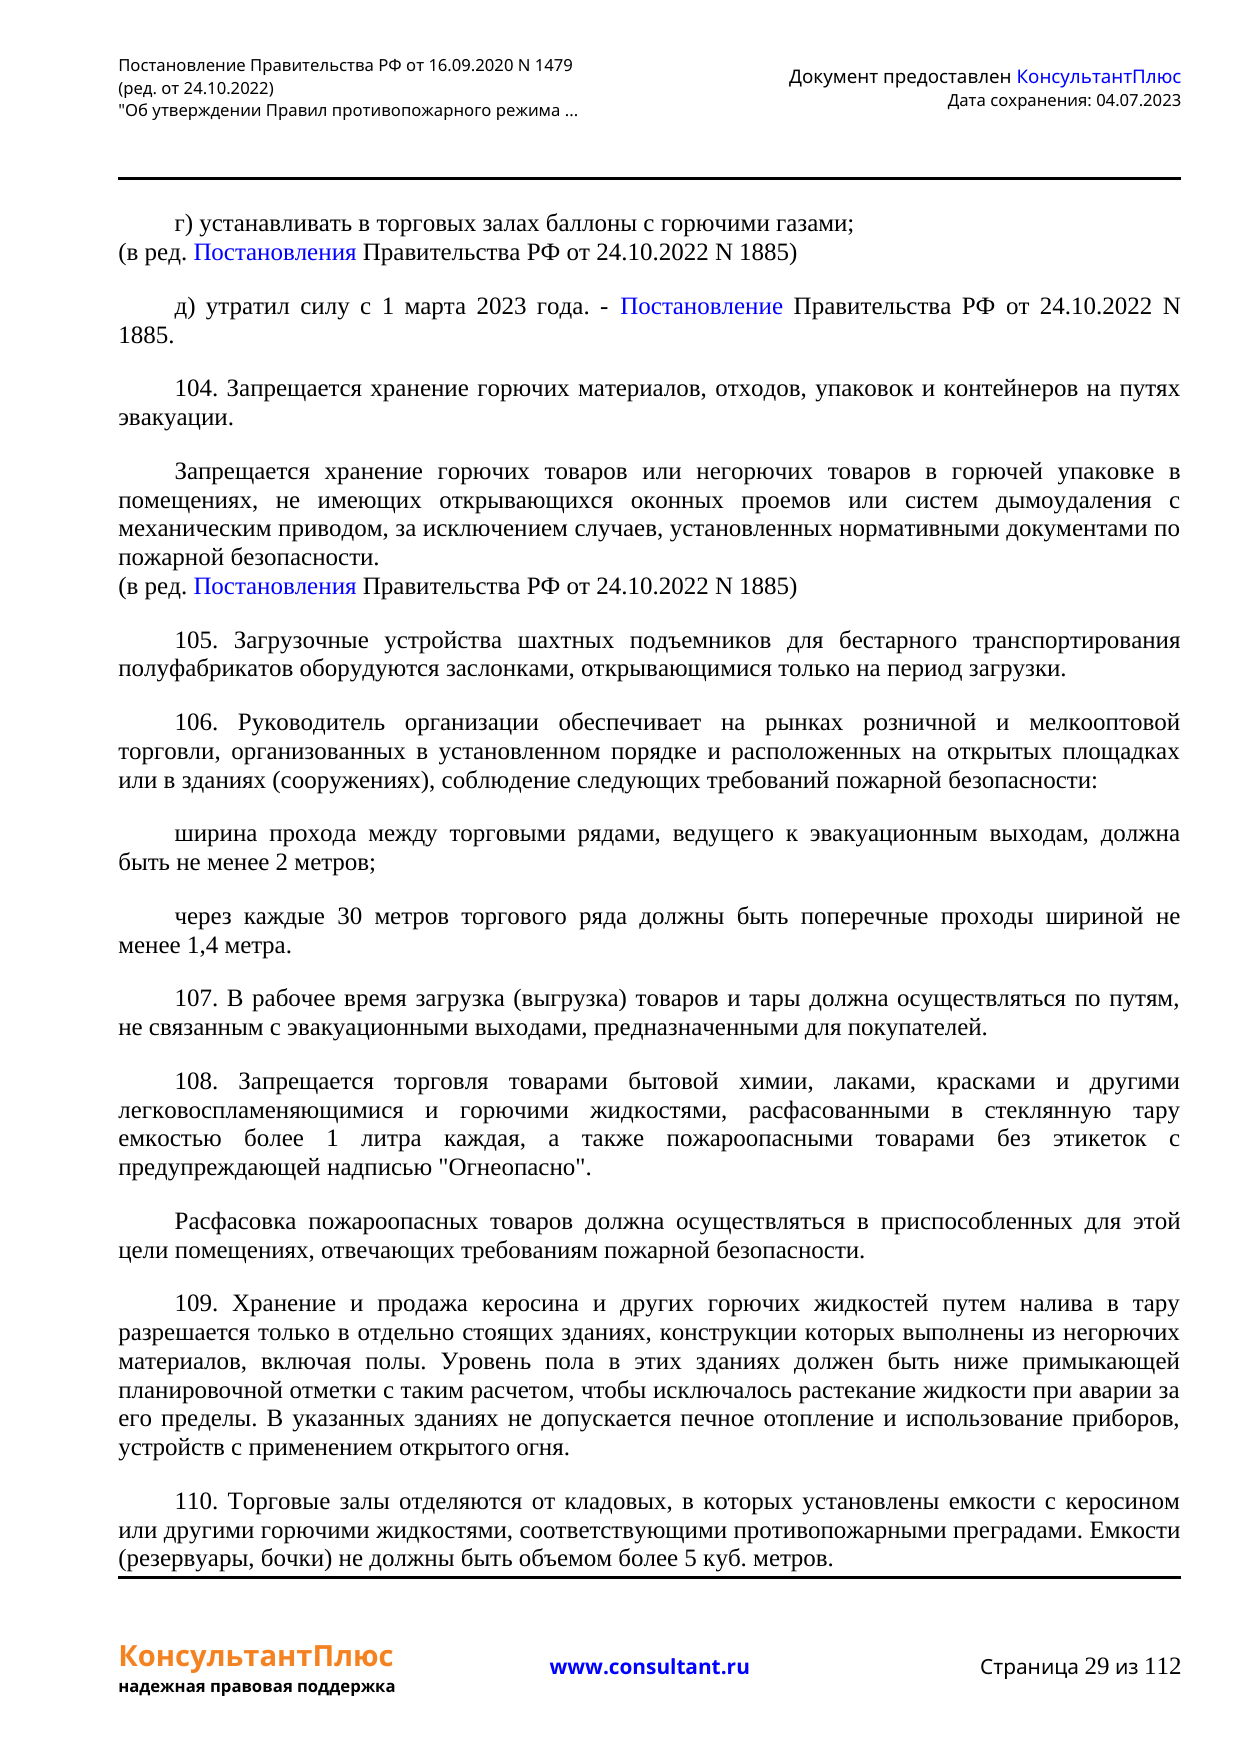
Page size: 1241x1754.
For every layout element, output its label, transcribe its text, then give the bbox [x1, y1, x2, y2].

text 106. Руководитель организации обеспечивает на рынках розничной и мелкооптовой торговли, организованных в установленном порядке и расположенных на открытых площадках или в зданиях (сооружениях), соблюдение следующих требований пожарной безопасности: [118, 707, 1181, 793]
text Расфасовка пожароопасных товаров должна осуществляться в приспособленных для этой цели помещениях, отвечающих требованиям пожарной безопасности. [118, 1206, 1181, 1263]
text д) утратил силу с 1 марта 2023 года. - Постановление Правительства РФ от 24.10.2022 N 1885. [118, 291, 1181, 348]
text ширина прохода между торговыми рядами, ведущего к эвакуационным выходам, должна быть не менее 2 метров; [118, 818, 1181, 876]
text 108. Запрещается торговля товарами бытовой химии, лаками, красками и другими легковоспламеняющимися и горючими жидкостями, расфасованными в стеклянную тару емкостью более 1 литра каждая, а также пожароопасными товарами без этикеток с предупреждающей надписью "Огнеопасно". [118, 1066, 1181, 1181]
text (в ред. Постановления Правительства РФ от 24.10.2022 N 1885) [118, 571, 1181, 600]
text г) устанавливать в торговых залах баллоны с горючими газами; [118, 208, 1181, 237]
text через каждые 30 метров торгового ряда должны быть поперечные проходы шириной не менее 1,4 метра. [118, 901, 1181, 958]
text 104. Запрещается хранение горючих материалов, отходов, упаковок и контейнеров на путях эвакуации. [118, 373, 1181, 431]
text Запрещается хранение горючих товаров или негорючих товаров в горючей упаковке в помещениях, не имеющих открывающихся оконных проемов или систем дымоудаления с механическим приводом, за исключением случаев, установленных нормативными документами по пожарной безопасности. [118, 456, 1181, 571]
text (в ред. Постановления Правительства РФ от 24.10.2022 N 1885) [118, 237, 1181, 266]
text 110. Торговые залы отделяются от кладовых, в которых установлены емкости с керосином или другими горючими жидкостями, соответствующими противопожарными преградами. Емкости (резервуары, бочки) не должны быть объемом более 5 куб. метров. [118, 1486, 1181, 1572]
text 105. Загрузочные устройства шахтных подъемников для бестарного транспортирования полуфабрикатов оборудуются заслонками, открывающимися только на период загрузки. [118, 625, 1181, 682]
text 109. Хранение и продажа керосина и других горючих жидкостей путем налива в тару разрешается только в отдельно стоящих зданиях, конструкции которых выполнены из негорючих материалов, включая полы. Уровень пола в этих зданиях должен быть ниже примыкающей планировочной отметки с таким расчетом, чтобы исключалось растекание жидкости при аварии за его пределы. В указанных зданиях не допускается печное отопление и использование приборов, устройств с применением открытого огня. [118, 1288, 1181, 1461]
text 107. В рабочее время загрузка (выгрузка) товаров и тары должна осуществляться по путям, не связанным с эвакуационными выходами, предназначенными для покупателей. [118, 983, 1181, 1041]
